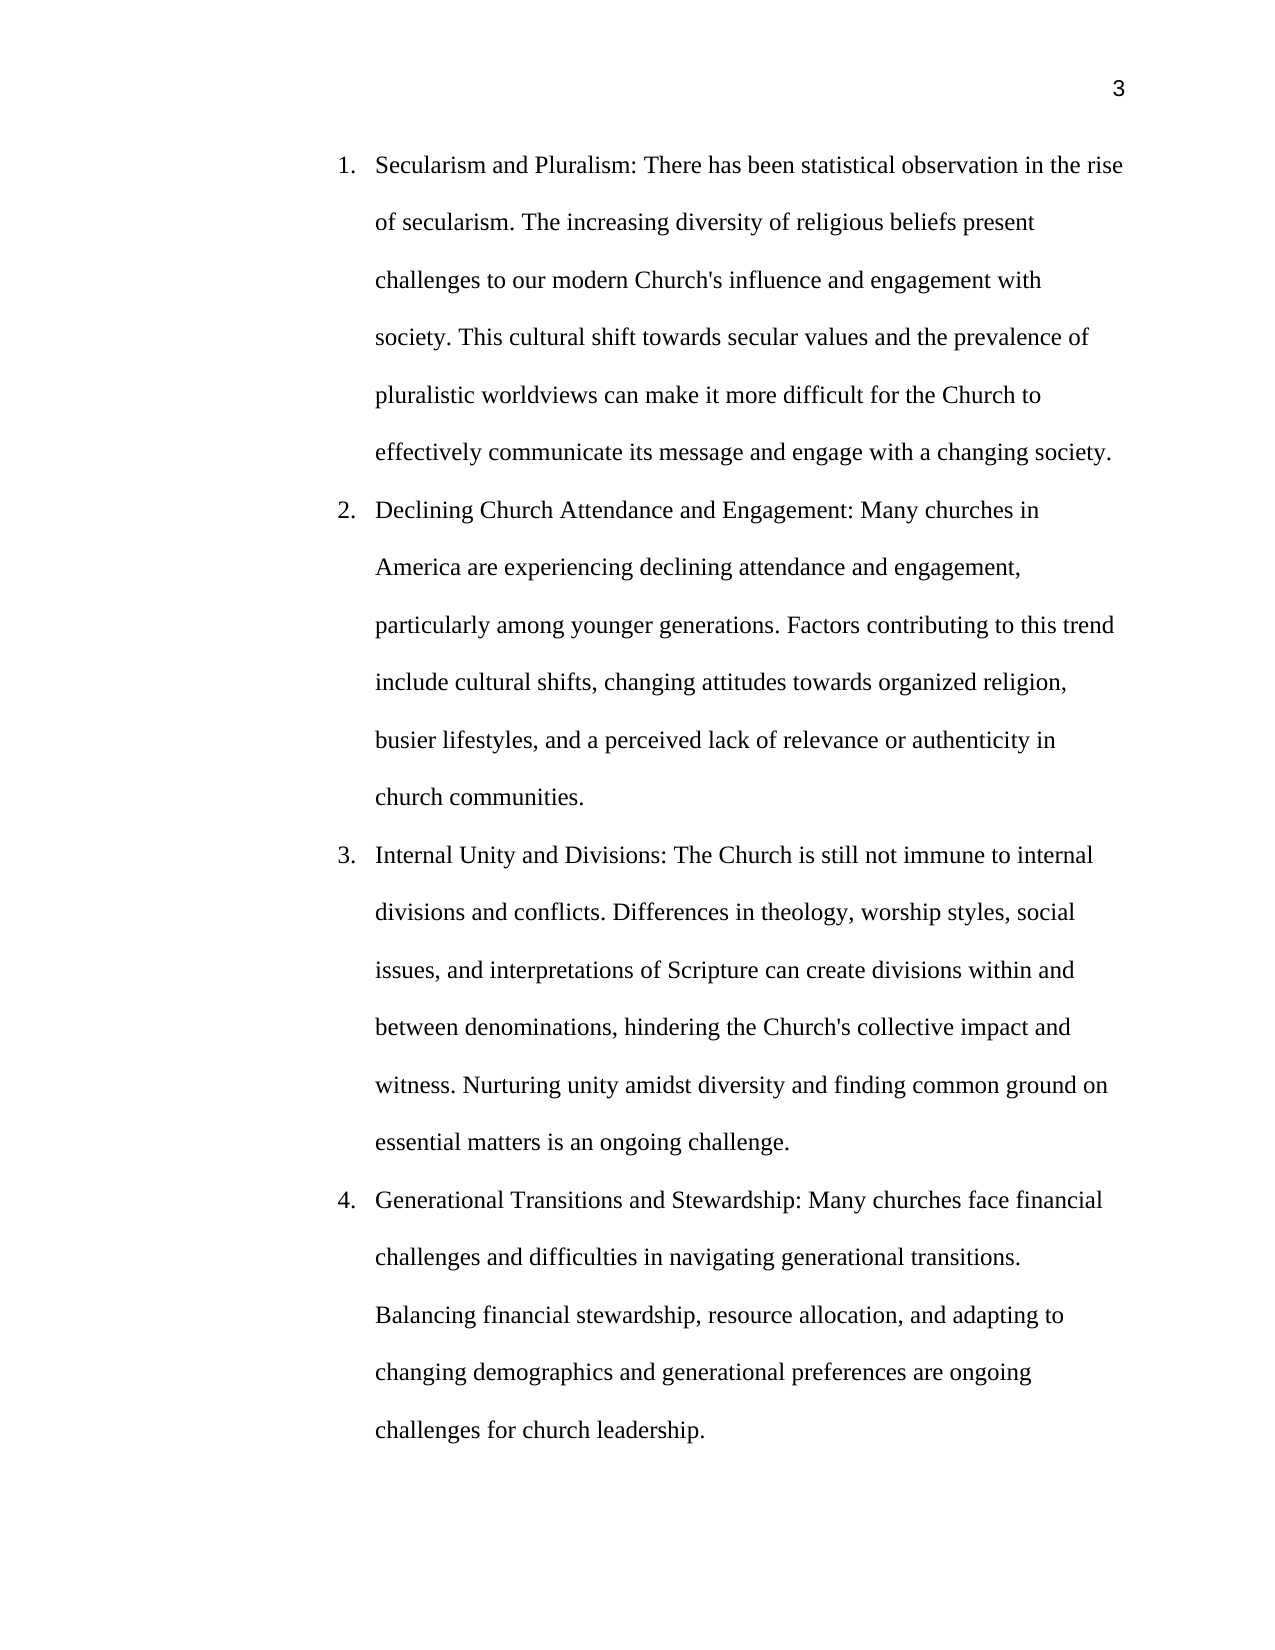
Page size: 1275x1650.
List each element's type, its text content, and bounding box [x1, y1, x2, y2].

list Generational Transitions and Stewardship: Many churches face financial challenges and difficulties in navigating generational transitions. Balancing financial stewardship, resource allocation, and adapting to changing demographics and generational preferences are ongoing challenges for church leadership. [337, 1185, 1125, 1444]
list Internal Unity and Divisions: The Church is still not immune to internal divisions and conflicts. Differences in theology, worship styles, social issues, and interpretations of Scripture can create divisions within and between denominations, hindering the Church's collective impact and witness. Nurturing unity amidst diversity and finding common ground on essential matters is an ongoing challenge. [337, 840, 1125, 1156]
list Secularism and Pluralism: There has been statistical observation in the rise of secularism. The increasing diversity of religious beliefs present challenges to our modern Church's influence and engagement with society. This cultural shift towards secular values and the prevalence of pluralistic worldviews can make it more difficult for the Church to effectively communicate its message and engage with a changing society. [337, 150, 1125, 466]
list Declining Church Attendance and Engagement: Many churches in America are experiencing declining attendance and engagement, particularly among younger generations. Factors contributing to this trend include cultural shifts, changing attitudes towards organized religion, busier lifestyles, and a perceived lack of relevance or authenticity in church communities. [337, 495, 1125, 811]
